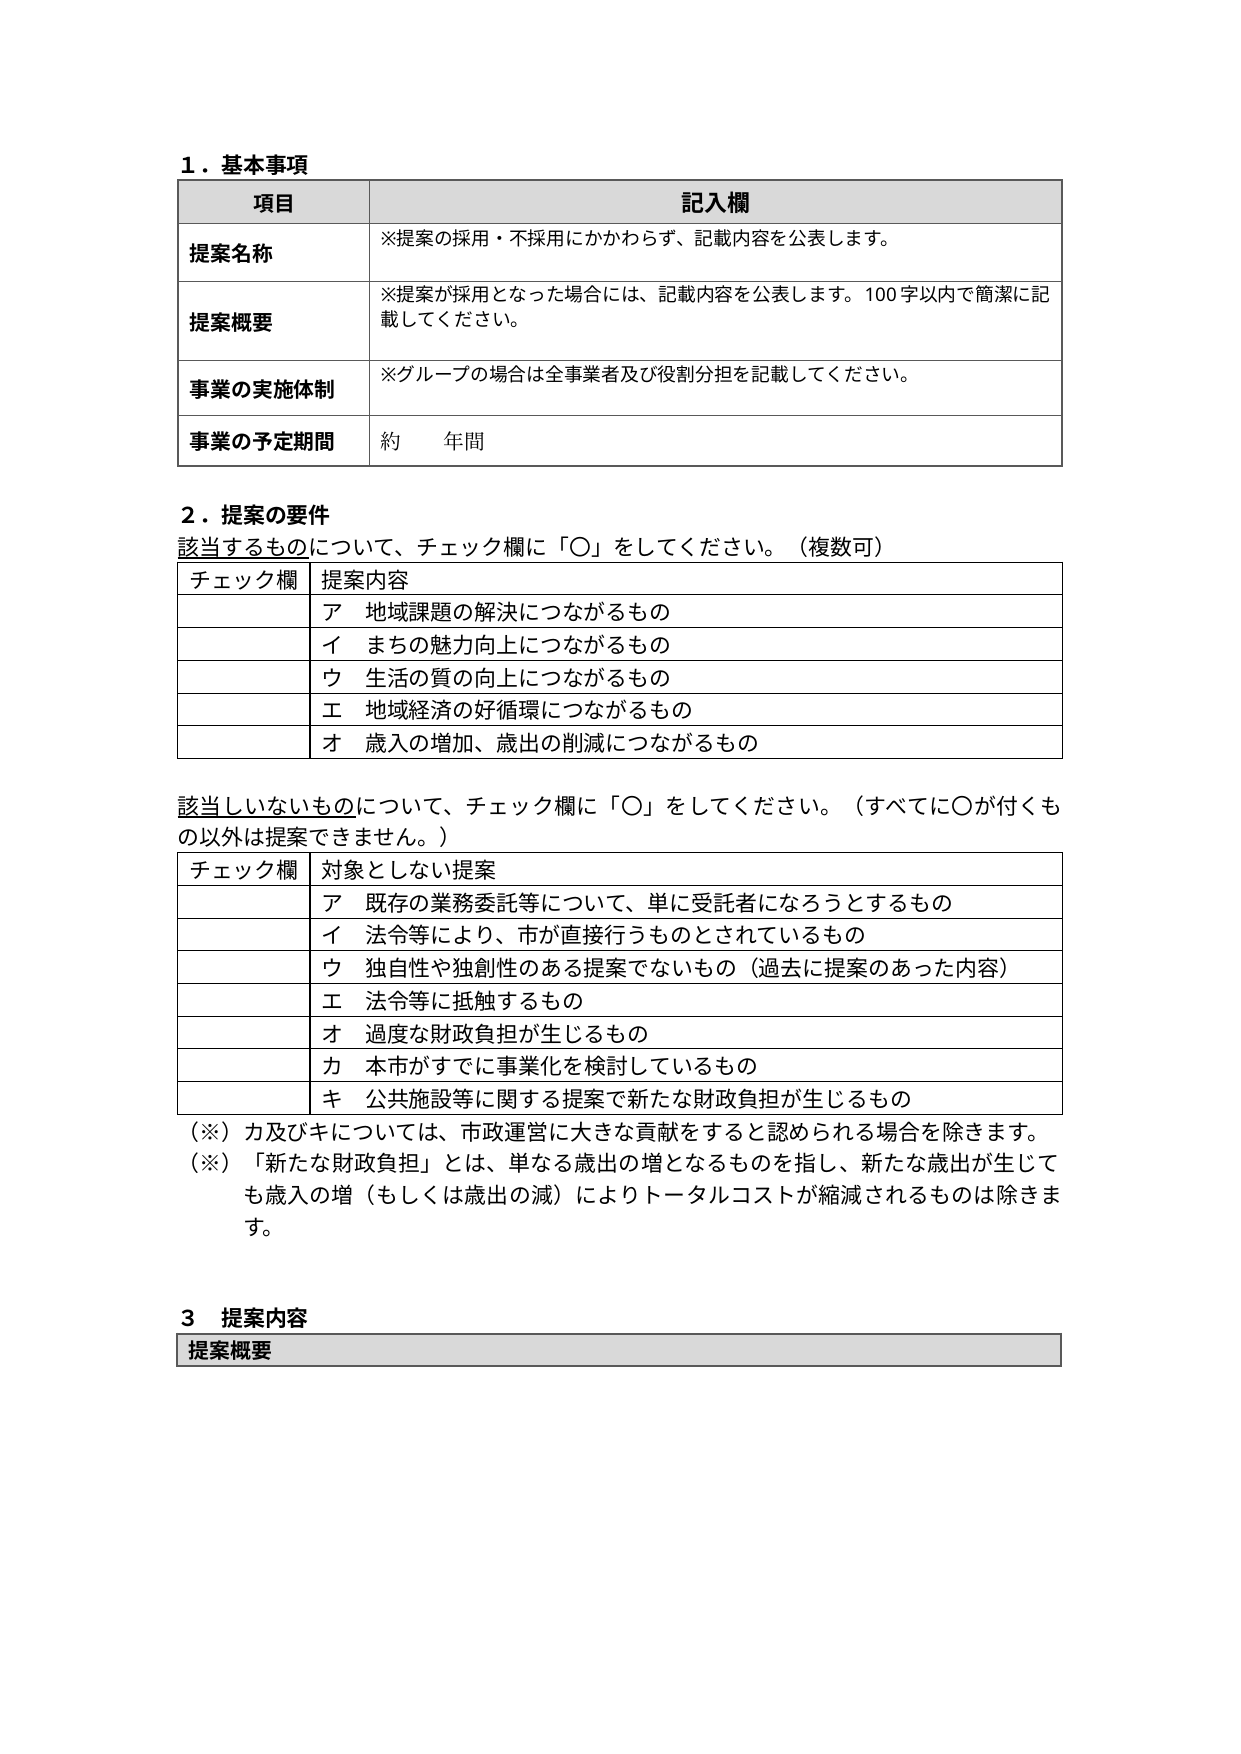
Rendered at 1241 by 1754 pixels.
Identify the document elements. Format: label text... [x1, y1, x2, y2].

table_header チェック欄 [178, 853, 309, 885]
table_cell 事業の実施体制 [179, 361, 369, 415]
table_cell 約 年間 [370, 416, 1061, 465]
table_cell ※グループの場合は全事業者及び役割分担を記載してください。 [370, 361, 1061, 415]
table_cell [178, 726, 309, 758]
table_cell ア 既存の業務委託等について、単に受託者になろうとするもの [311, 886, 1062, 917]
table_cell [178, 628, 309, 660]
text （※）「新たな財政負担」とは、単なる歳出の増となるものを指し、新たな歳出が生じても歳入の増（もしくは歳出の減）によりトータルコストが縮減されるものは除きます。 [177, 1146, 1063, 1241]
table_cell ウ 独自性や独創性のある提案でないもの（過去に提案のあった内容） [311, 951, 1062, 983]
text ２．提案の要件 [177, 498, 1063, 530]
text ３ 提案内容 [177, 1301, 1063, 1333]
text 該当するものについて、チェック欄に「〇」をしてください。（複数可） [177, 530, 1063, 562]
table_cell [178, 1017, 309, 1048]
table_cell オ 歳入の増加、歳出の削減につながるもの [311, 726, 1062, 758]
table_cell イ 法令等により、市が直接行うものとされているもの [311, 919, 1062, 950]
table_cell キ 公共施設等に関する提案で新たな財政負担が生じるもの [311, 1082, 1062, 1114]
table_cell エ 法令等に抵触するもの [311, 984, 1062, 1016]
table_header 項目 [179, 181, 369, 223]
table_header チェック欄 [178, 563, 309, 594]
table_cell エ 地域経済の好循環につながるもの [311, 694, 1062, 725]
table_header 提案概要 [178, 1335, 1060, 1365]
table_cell ウ 生活の質の向上につながるもの [311, 661, 1062, 692]
table_cell ア 地域課題の解決につながるもの [311, 595, 1062, 627]
table_cell [178, 984, 309, 1016]
table_cell カ 本市がすでに事業化を検討しているもの [311, 1049, 1062, 1081]
table_cell 提案概要 [179, 282, 369, 360]
text １．基本事項 [177, 148, 1063, 179]
text 該当しいないものについて、チェック欄に「〇」をしてください。（すべてに〇が付くもの以外は提案できません。） [177, 789, 1063, 852]
table_cell [178, 886, 309, 917]
table_cell [178, 694, 309, 725]
table_cell [178, 595, 309, 627]
table_header 記入欄 [370, 181, 1061, 223]
table_cell ※提案が採用となった場合には、記載内容を公表します。100字以内で簡潔に記載してください。 [370, 282, 1061, 360]
table_cell [178, 1049, 309, 1081]
table_cell イ まちの魅力向上につながるもの [311, 628, 1062, 660]
table_cell [178, 919, 309, 950]
table_cell オ 過度な財政負担が生じるもの [311, 1017, 1062, 1048]
table_cell [178, 661, 309, 692]
table_cell [178, 951, 309, 983]
table_cell 提案名称 [179, 224, 369, 281]
table_header 対象としない提案 [311, 853, 1062, 885]
table_cell ※提案の採用・不採用にかかわらず、記載内容を公表します。 [370, 224, 1061, 281]
table_cell 事業の予定期間 [179, 416, 369, 465]
text （※）カ及びキについては、市政運営に大きな貢献をすると認められる場合を除きます。 [177, 1115, 1063, 1146]
table_cell [178, 1082, 309, 1114]
table_header 提案内容 [311, 563, 1062, 594]
